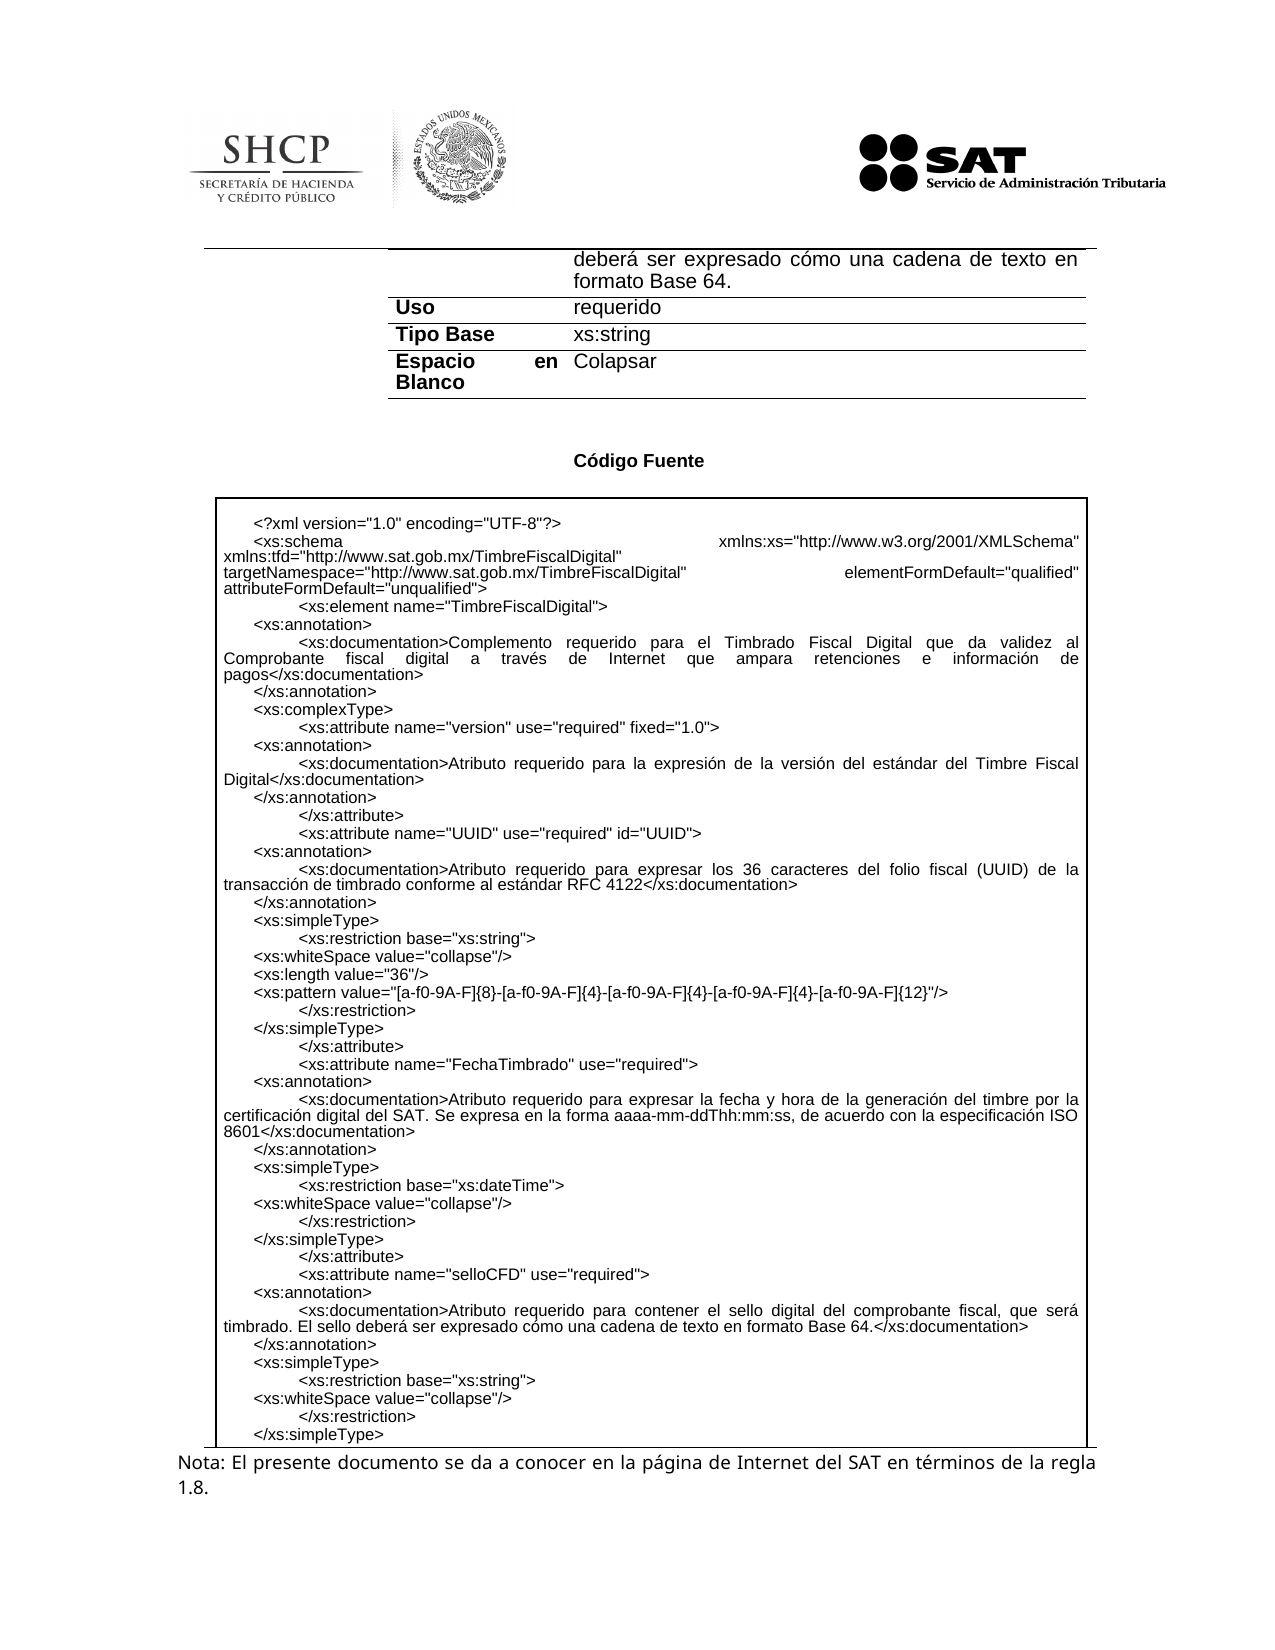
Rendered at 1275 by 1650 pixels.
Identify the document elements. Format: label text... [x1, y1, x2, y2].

picture [855, 130, 1168, 193]
picture [177, 103, 515, 208]
